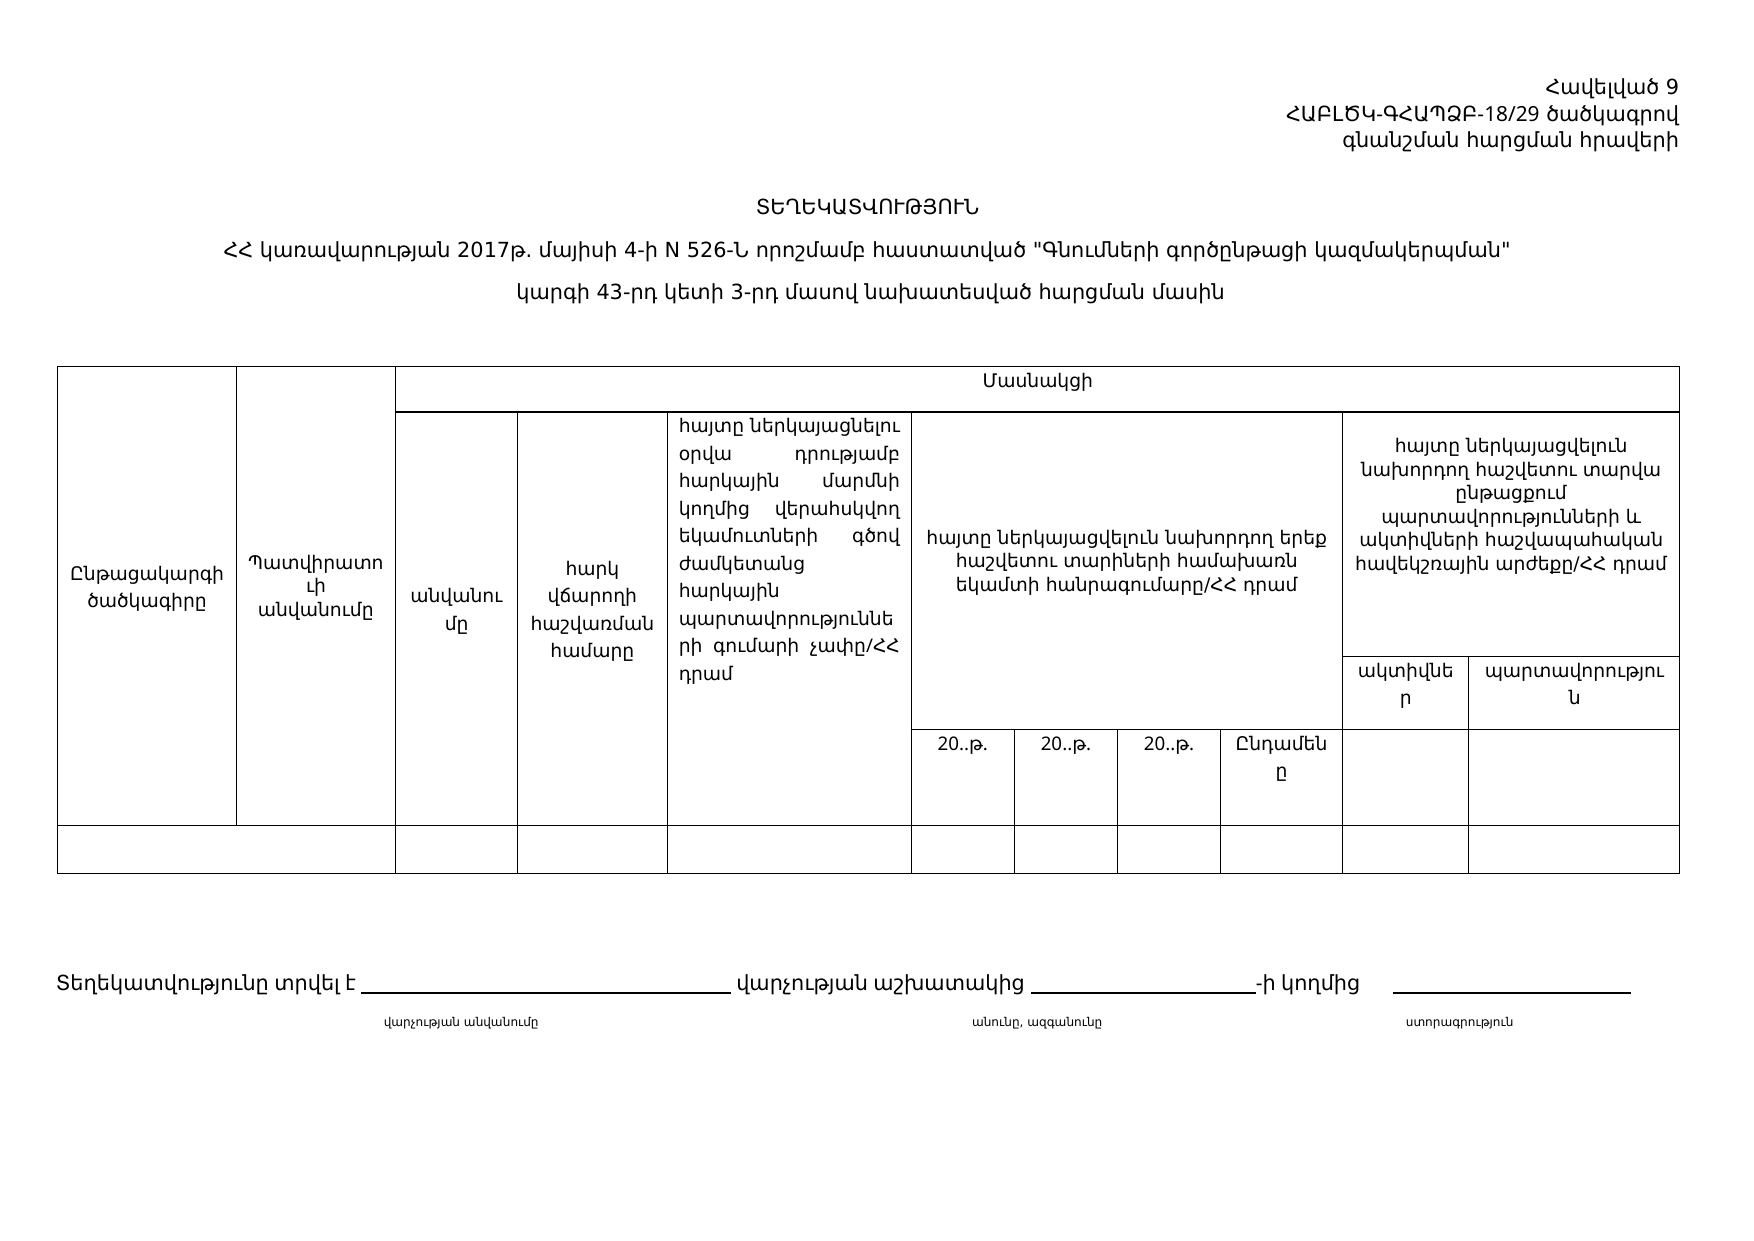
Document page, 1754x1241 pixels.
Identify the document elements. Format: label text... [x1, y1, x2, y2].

table_cell [1469, 730, 1679, 825]
table_cell [396, 826, 517, 873]
table_cell [1469, 826, 1679, 873]
table_cell 20..թ. [1015, 730, 1117, 825]
table_cell հայտը ներկայացվելուն նախորդող հաշվետու տարվա ընթացքում պարտավորությունների և ակտիվների հաշվապահական հավեկշռային արժեքը/ՀՀ դրամ [1343, 413, 1679, 656]
table_cell 20..թ. [1118, 730, 1220, 825]
table_cell [1118, 826, 1220, 873]
text ՏԵՂԵԿԱՏՎՈՒԹՅՈՒՆ [56, 195, 1679, 219]
text կարգի 43-րդ կետի 3-րդ մասով նախատեսված հարցման մասին [56, 280, 1679, 305]
table_cell [1343, 826, 1468, 873]
table_cell [518, 826, 667, 873]
text Հավելված 9 [56, 75, 1679, 99]
text ՀԱԲԼԾԿ-ԳՀԱՊՁԲ-18/29 ծածկագրով [56, 99, 1679, 128]
table_header Մասնակցի [396, 367, 1679, 411]
table_cell Ընդամենը [1221, 730, 1342, 825]
table_cell հայտը ներկայացվելուն նախորդող երեք հաշվետու տարիների համախառն եկամտի հանրագումարը/ՀՀ դրամ [912, 413, 1342, 729]
table_cell անվանումը [396, 413, 517, 825]
table_cell [912, 826, 1014, 873]
table_cell [1221, 826, 1342, 873]
table_cell [58, 826, 395, 873]
table_cell պարտավորություն [1469, 657, 1679, 729]
text Տեղեկատվությունը տրվել է վարչության աշխատակից -ի կողմից [56, 968, 1679, 997]
table_cell ակտիվներ [1343, 657, 1468, 729]
text գնանշման հարցման հրավերի [56, 128, 1679, 152]
table_cell հարկ վճարողի հաշվառման համարը [518, 413, 667, 825]
table_cell 20..թ. [912, 730, 1014, 825]
table_cell [1343, 730, 1468, 825]
text վարչության անվանումը անունը, ազգանունը ստորագրություն [56, 1016, 1679, 1040]
table_header Պատվիրատուի անվանումը [237, 367, 395, 825]
table_cell [1015, 826, 1117, 873]
text ՀՀ կառավարության 2017թ. մայիսի 4-ի N 526-Ն որոշմամբ հաստատված "Գնումների գործընթացի կազմակերպման" [56, 238, 1679, 262]
table_cell [668, 826, 911, 873]
table_header Ընթացակարգի ծածկագիրը [58, 367, 236, 825]
table_cell հայտը ներկայացնելու օրվա դրությամբ հարկային մարմնի կողմից վերահսկվող եկամուտների գծով ժամկետանց հարկային պարտավորությունների գումարի չափը/ՀՀ դրամ [668, 413, 911, 825]
